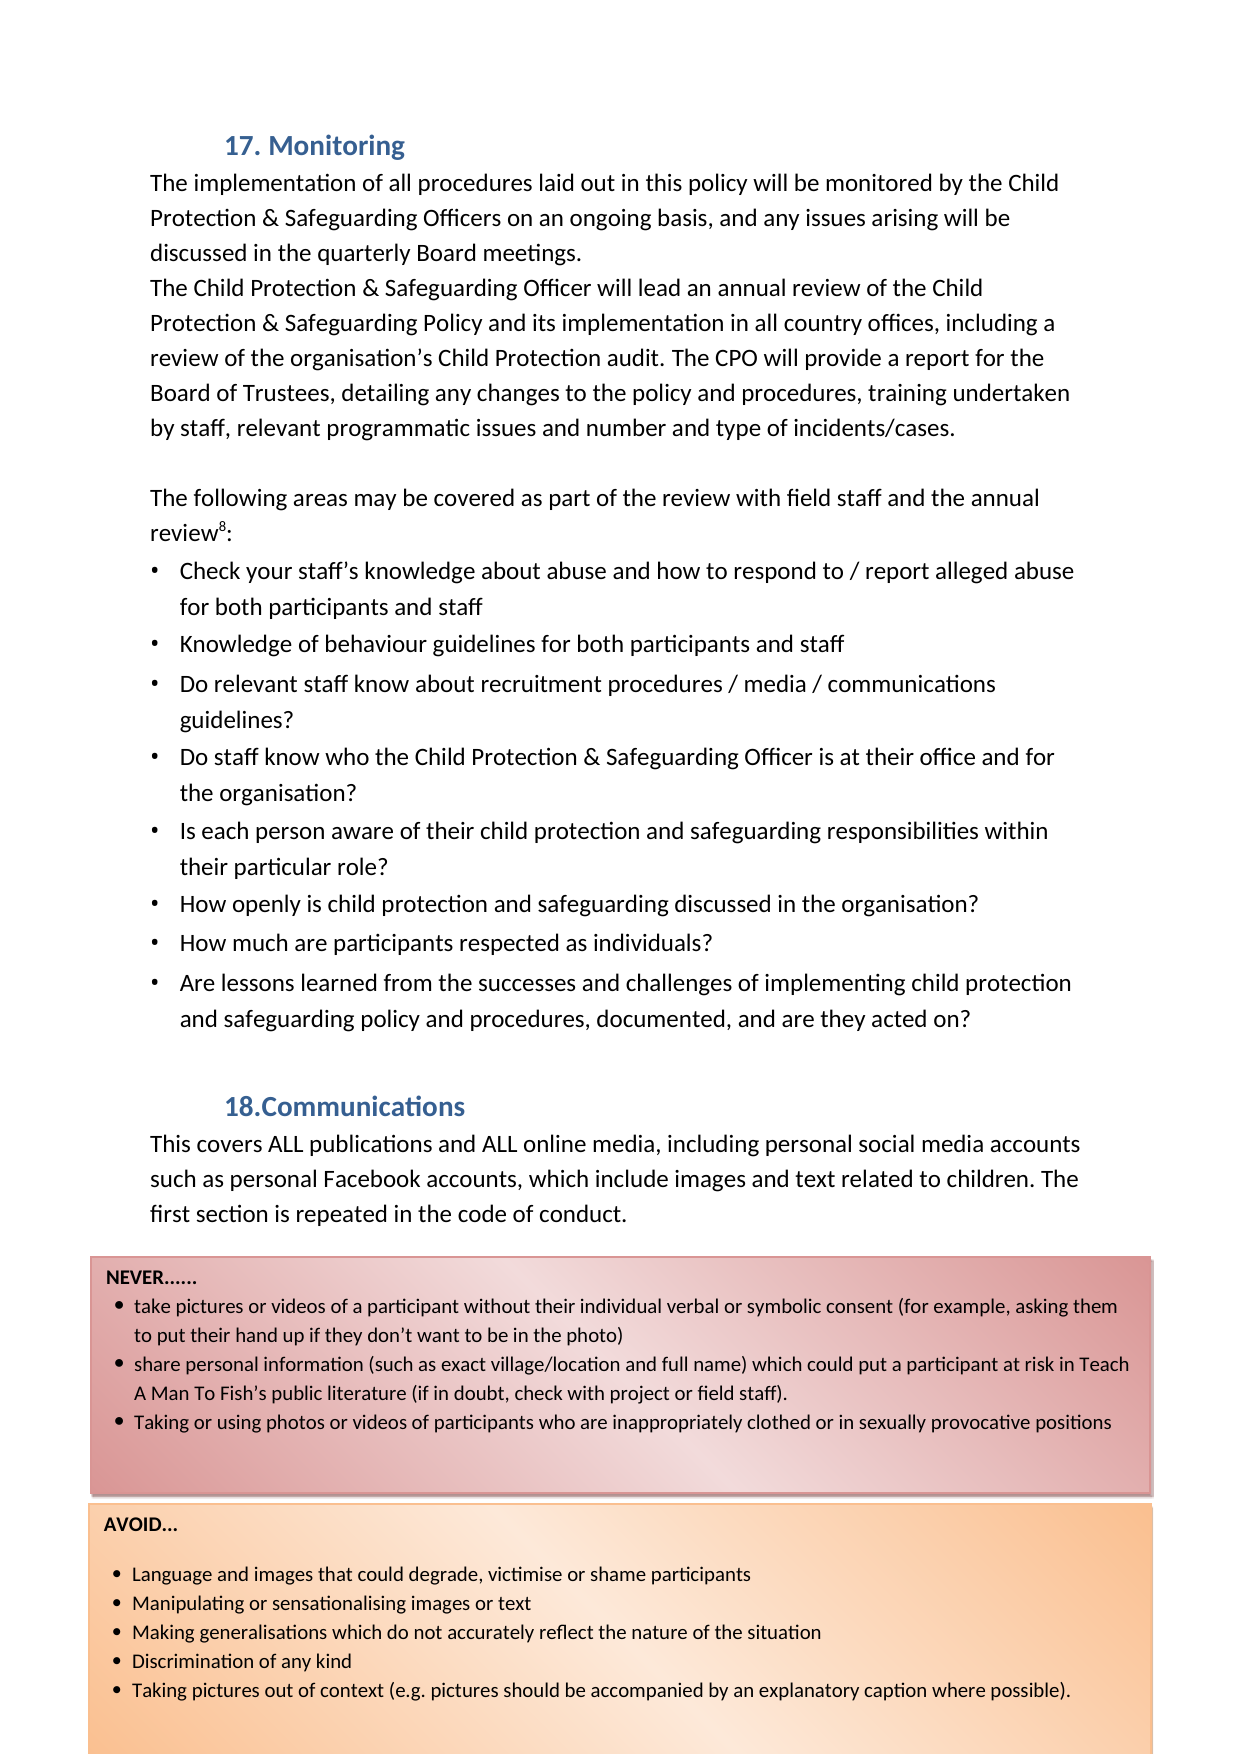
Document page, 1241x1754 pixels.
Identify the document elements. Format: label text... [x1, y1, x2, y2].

list Do relevant staff know about recruitment procedures / media / communications guidelines? [150, 665, 1090, 734]
text The implementation of all procedures laid out in this policy will be monitored by the Child Protection & Safeguarding Officers on an ongoing basis, and any issues arising will be discussed in the quarterly Board meetings. [150, 167, 1083, 268]
subtitle Monitoring [224, 127, 1090, 162]
list How openly is child protection and safeguarding discussed in the organisation? [150, 886, 1090, 920]
list Knowledge of behaviour guidelines for both participants and staff [150, 626, 1090, 660]
subtitle Communications [224, 1088, 1090, 1123]
list How much are participants respected as individuals? [150, 925, 1090, 959]
list Check your staff’s knowledge about abuse and how to respond to / report alleged abuse for both participants and staff [150, 552, 1090, 622]
text The Child Protection & Safeguarding Officer will lead an annual review of the Child Protection & Safeguarding Policy and its implementation in all country offices, including a review of the organisation’s Child Protection audit. The CPO will provide a report for the Board of Trustees, detailing any changes to the policy and procedures, training undertaken by staff, relevant programmatic issues and number and type of incidents/cases. [150, 272, 1083, 443]
list Is each person aware of their child protection and safeguarding responsibilities within their particular role? [150, 812, 1090, 881]
list Do staff know who the Child Protection & Safeguarding Officer is at their office and for the organisation? [150, 739, 1090, 808]
text The following areas may be covered as part of the review with field staff and the annual review: [150, 482, 1083, 548]
list Are lessons learned from the successes and challenges of implementing child protection and safeguarding policy and procedures, documented, and are they acted on? [150, 964, 1090, 1033]
list This covers ALL publications and ALL online media, including personal social media accounts such as personal Facebook accounts, which include images and text related to children. The first section is repeated in the code of conduct. [150, 1129, 1083, 1229]
